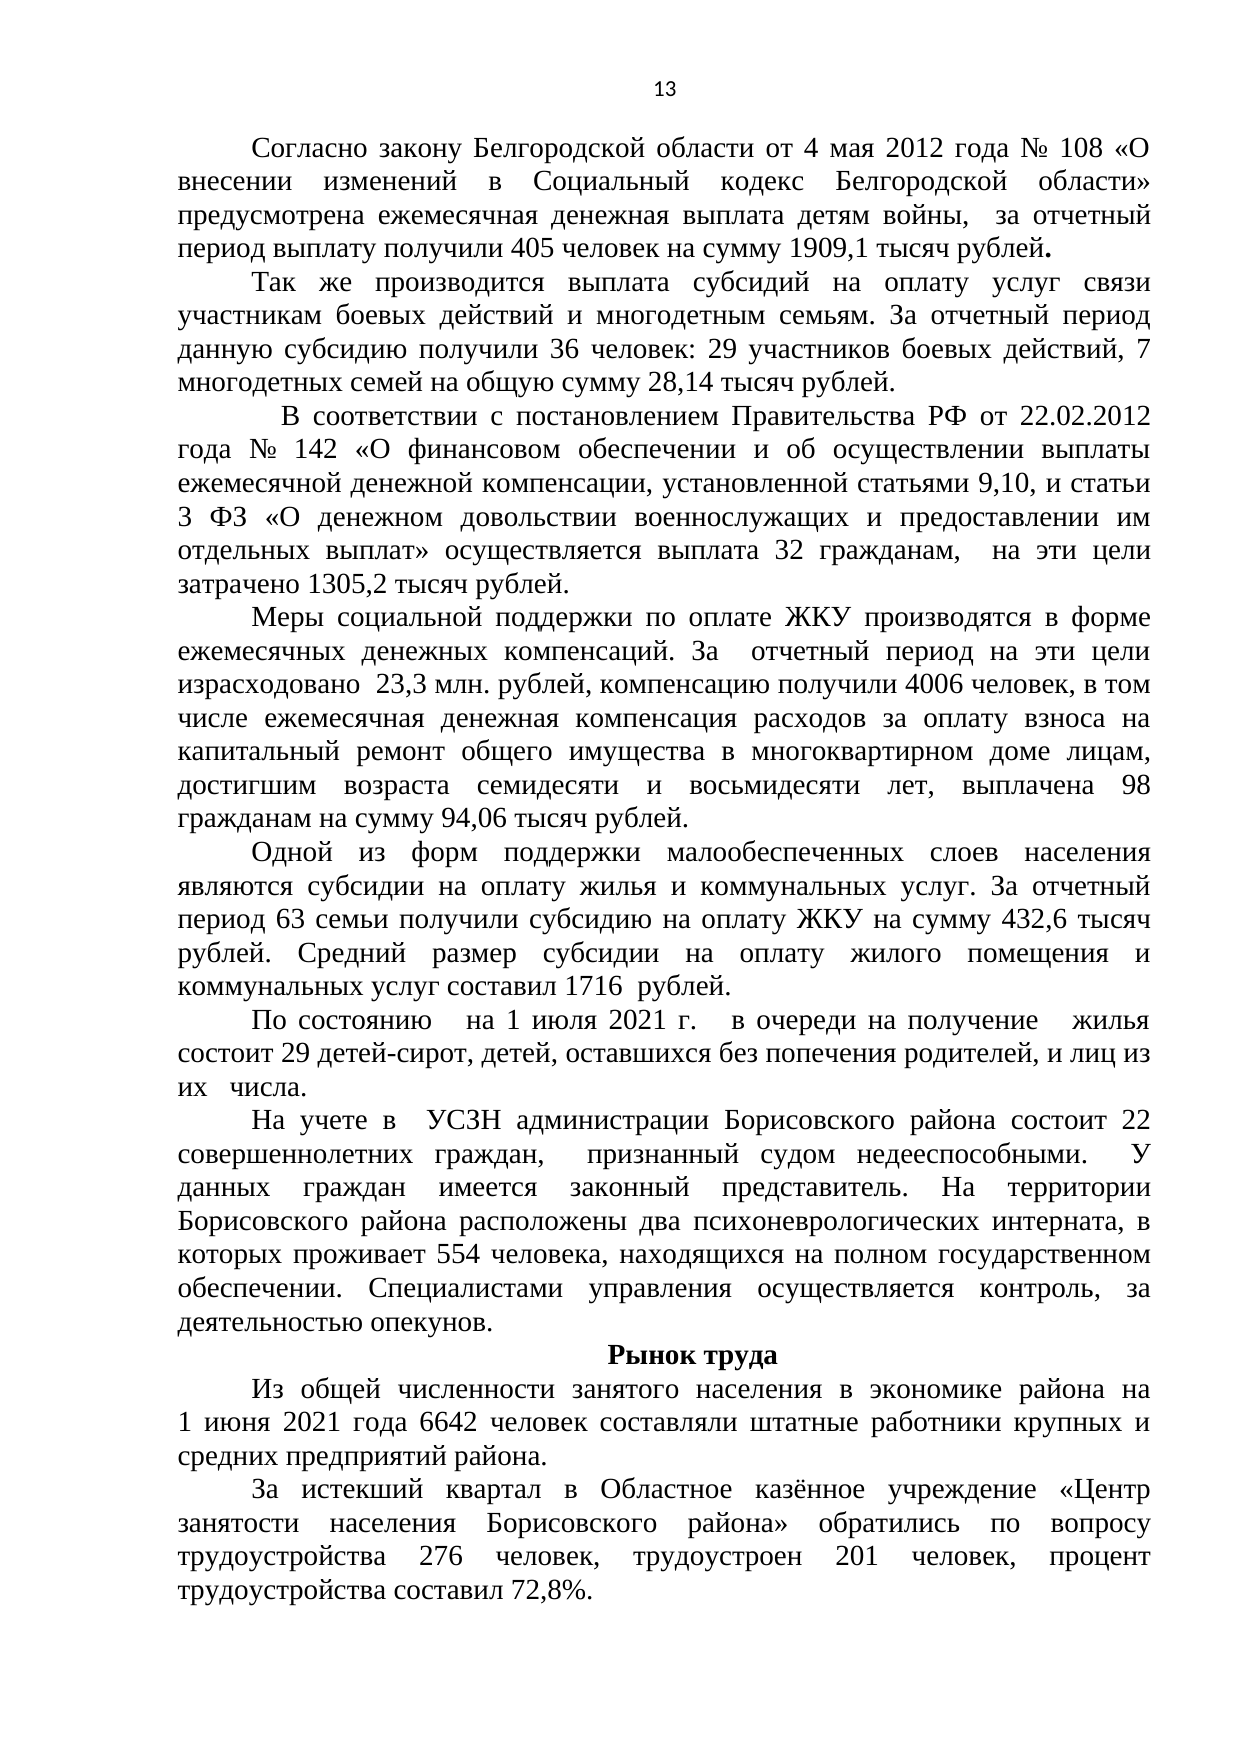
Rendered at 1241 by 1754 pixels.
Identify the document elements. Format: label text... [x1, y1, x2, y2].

text Меры социальной поддержки по оплате ЖКУ производятся в форме ежемесячных денежных компенсаций. За отчетный период на эти цели израсходовано 23,3 млн. рублей, компенсацию получили 4006 человек, в том числе ежемесячная денежная компенсация расходов за оплату взноса на капитальный ремонт общего имущества в многоквартирном доме лицам, достигшим возраста семидесяти и восьмидесяти лет, выплачена 98 гражданам на сумму 94,06 тысяч рублей. [177, 599, 1152, 834]
text За истекший квартал в Областное казённое учреждение «Центр занятости населения Борисовского района» обратились по вопросу трудоустройства 276 человек, трудоустроен 201 человек, процент трудоустройства составил 72,8%. [177, 1471, 1152, 1606]
text Одной из форм поддержки малообеспеченных слоев населения являются субсидии на оплату жилья и коммунальных услуг. За отчетный период 63 семьи получили субсидию на оплату ЖКУ на сумму 432,6 тысяч рублей. Средний размер субсидии на оплату жилого помещения и коммунальных услуг составил 1716 рублей. [177, 834, 1152, 1002]
text Так же производится выплата субсидий на оплату услуг связи участникам боевых действий и многодетным семьям. За отчетный период данную субсидию получили 36 человек: 29 участников боевых действий, 7 многодетных семей на общую сумму 28,14 тысяч рублей. [177, 264, 1152, 398]
text Согласно закону Белгородской области от 4 мая 2012 года № 108 «О внесении изменений в Социальный кодекс Белгородской области» предусмотрена ежемесячная денежная выплата детям войны, за отчетный период выплату получили 405 человек на сумму 1909,1 тысяч рублей. [177, 130, 1152, 264]
text В соответствии с постановлением Правительства РФ от 22.02.2012 года № 142 «О финансовом обеспечении и об осуществлении выплаты ежемесячной денежной компенсации, установленной статьями 9,10, и статьи 3 ФЗ «О денежном довольствии военнослужащих и предоставлении им отдельных выплат» осуществляется выплата 32 гражданам, на эти цели затрачено 1305,2 тысяч рублей. [177, 398, 1152, 599]
text По состоянию на 1 июля 2021 г. в очереди на получение жилья состоит 29 детей-сирот, детей, оставшихся без попечения родителей, и лиц из их числа. [177, 1002, 1152, 1102]
text Рынок труда [177, 1337, 1152, 1371]
text На учете в УСЗН администрации Борисовского района состоит 22 совершеннолетних граждан, признанный судом недееспособными. У данных граждан имеется законный представитель. На территории Борисовского района расположены два психоневрологических интерната, в которых проживает 554 человека, находящихся на полном государственном обеспечении. Специалистами управления осуществляется контроль, за деятельностью опекунов. [177, 1102, 1152, 1337]
text Из общей численности занятого населения в экономике района на 1 июня 2021 года 6642 человек составляли штатные работники крупных и средних предприятий района. [177, 1371, 1152, 1471]
